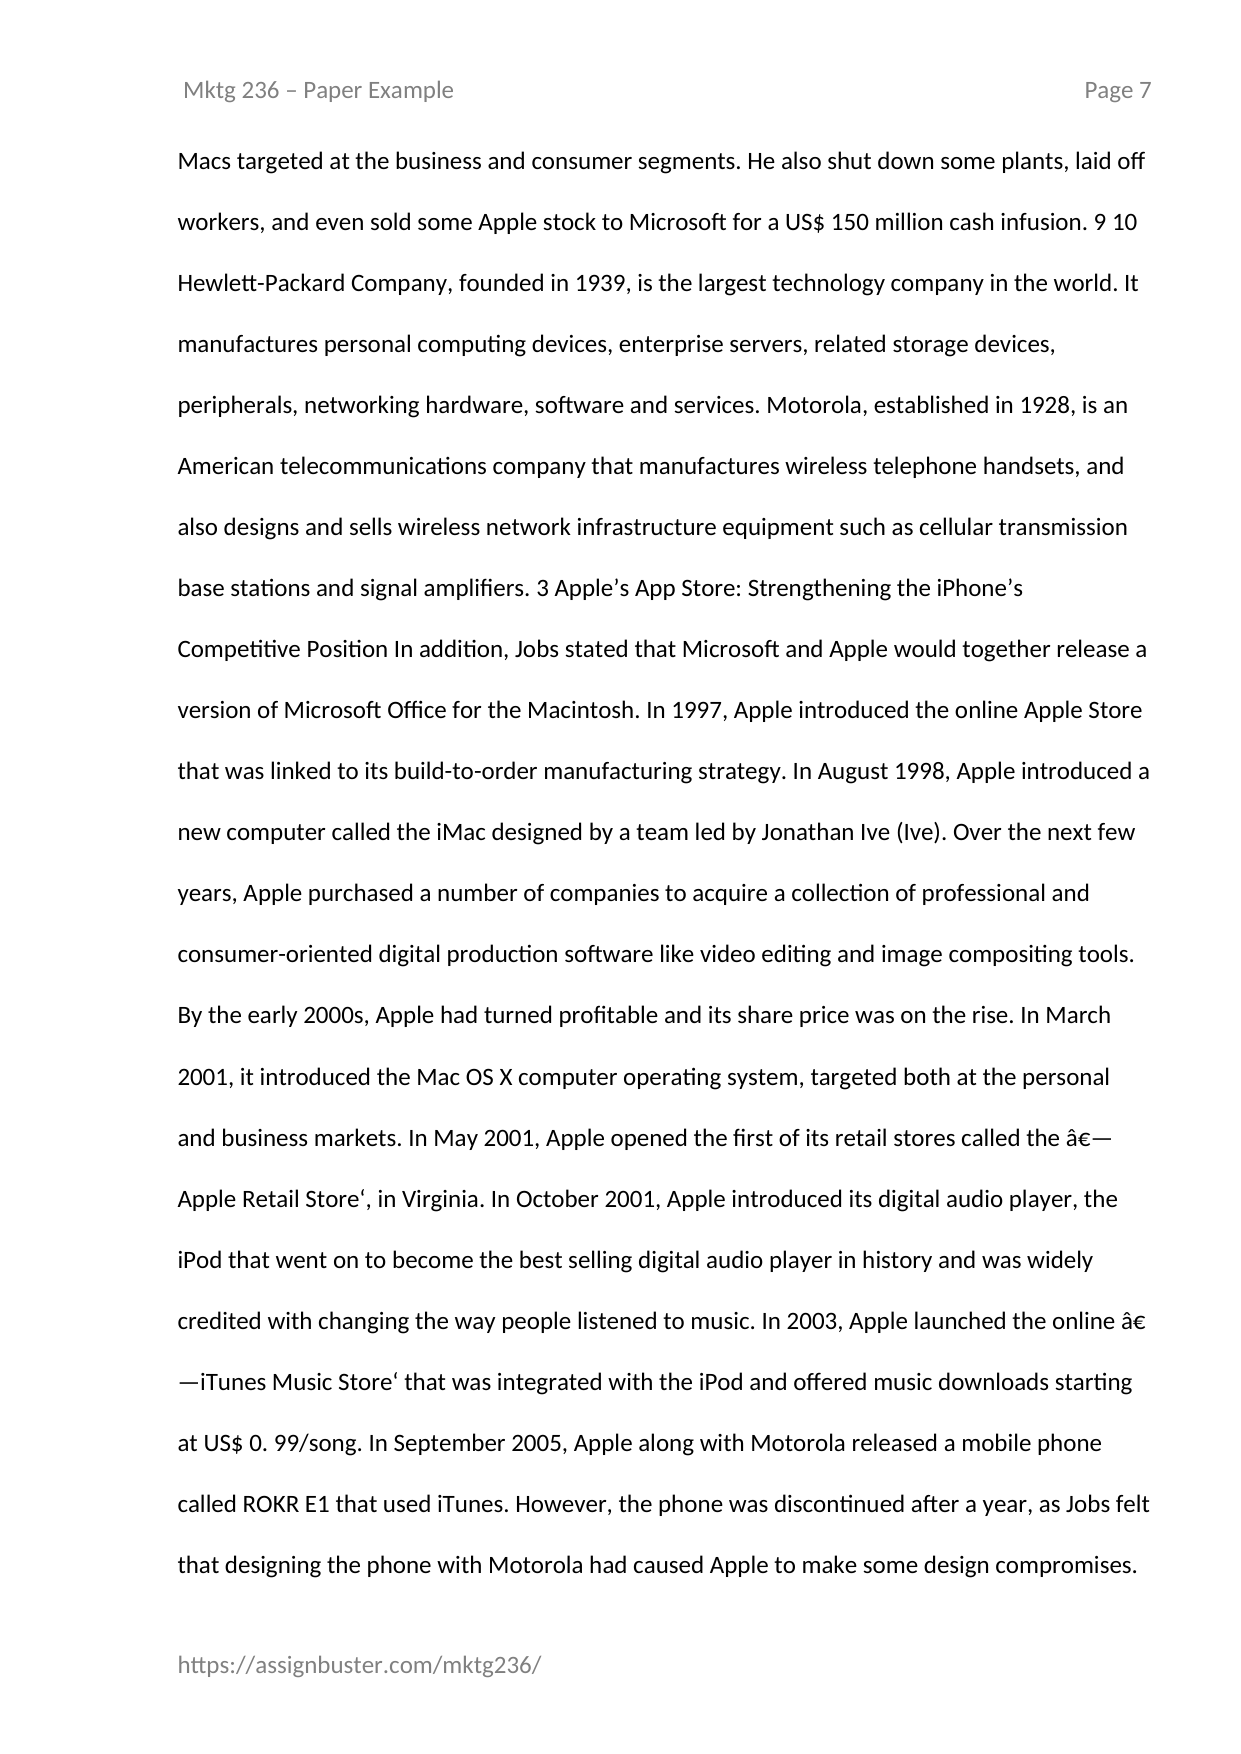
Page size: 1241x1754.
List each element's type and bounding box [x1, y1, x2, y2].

text [177, 145, 1152, 1579]
